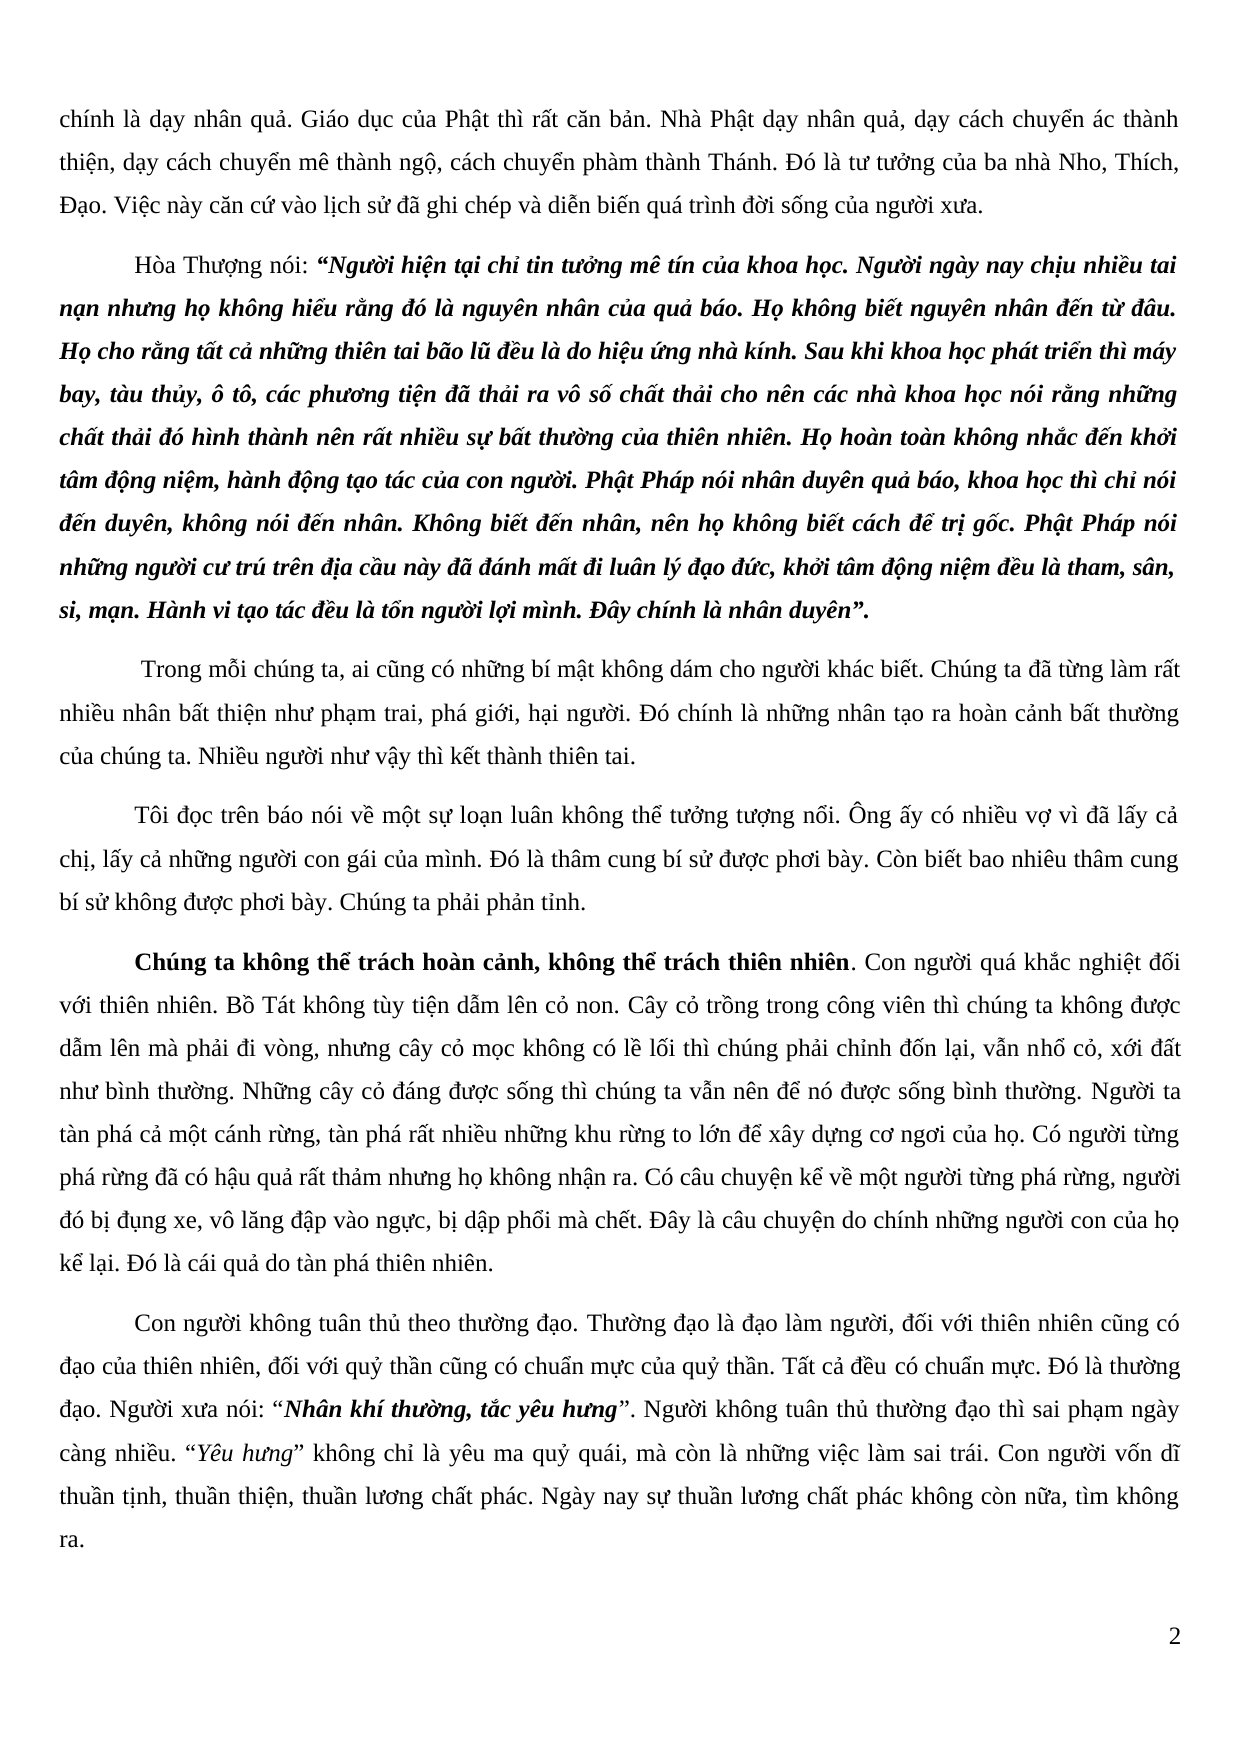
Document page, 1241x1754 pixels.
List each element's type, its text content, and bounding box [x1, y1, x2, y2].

text Hòa Thượng nói: “Người hiện tại chỉ tin tưởng mê tín của khoa học. Người ngày nay chịu nhiều tai nạn nhưng họ không hiểu rằng đó là nguyên nhân của quả báo. Họ không biết nguyên nhân đến từ đâu. Họ cho rằng tất cả những thiên tai bão lũ đều là do hiệu ứng nhà kính. Sau khi khoa học phát triển thì máy bay, tàu thủy, ô tô, các phương tiện đã thải ra vô số chất thải cho nên các nhà khoa học nói rằng những chất thải đó hình thành nên rất nhiều sự bất thường của thiên nhiên. Họ hoàn toàn không nhắc đến khởi tâm động niệm, hành động tạo tác của con người. Phật Pháp nói nhân duyên quả báo, khoa học thì chỉ nói đến duyên, không nói đến nhân. Không biết đến nhân, nên họ không biết cách để trị gốc. Phật Pháp nói những người cư trú trên địa cầu này đã đánh mất đi luân lý đạo đức, khởi tâm động niệm đều là tham, sân, si, mạn. Hành vi tạo tác đều là tổn người lợi mình. Đây chính là nhân duyên”. [59, 250, 1181, 623]
text Trong mỗi chúng ta, ai cũng có những bí mật không dám cho người khác biết. Chúng ta đã từng làm rất nhiều nhân bất thiện như phạm trai, phá giới, hại người. Đó chính là những nhân tạo ra hoàn cảnh bất thường của chúng ta. Nhiều người như vậy thì kết thành thiên tai. [59, 654, 1181, 769]
text Tôi đọc trên báo nói về một sự loạn luân không thể tưởng tượng nổi. Ông ấy có nhiều vợ vì đã lấy cả chị, lấy cả những người con gái của mình. Đó là thâm cung bí sử được phơi bày. Còn biết bao nhiêu thâm cung bí sử không được phơi bày. Chúng ta phải phản tỉnh. [59, 801, 1181, 916]
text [59, 104, 1181, 219]
text Con người không tuân thủ theo thường đạo. Thường đạo là đạo làm người, đối với thiên nhiên cũng có đạo của thiên nhiên, đối với quỷ thần cũng có chuẩn mực của quỷ thần. Tất cả đều có chuẩn mực. Đó là thường đạo. Người xưa nói: “Nhân khí thường, tắc yêu hưng”. Người không tuân thủ thường đạo thì sai phạm ngày càng nhiều. “Yêu hưng” không chỉ là yêu ma quỷ quái, mà còn là những việc làm sai trái. Con người vốn dĩ thuần tịnh, thuần thiện, thuần lương chất phác. Ngày nay sự thuần lương chất phác không còn nữa, tìm không ra. [59, 1308, 1181, 1553]
text Chúng ta không thể trách hoàn cảnh, không thể trách thiên nhiên. Con người quá khắc nghiệt đối với thiên nhiên. Bồ Tát không tùy tiện dẫm lên cỏ non. Cây cỏ trồng trong công viên thì chúng ta không được dẫm lên mà phải đi vòng, nhưng cây cỏ mọc không có lề lối thì chúng phải chỉnh đốn lại, vẫn nhổ cỏ, xới đất như bình thường. Những cây cỏ đáng được sống thì chúng ta vẫn nên để nó được sống bình thường. Người ta tàn phá cả một cánh rừng, tàn phá rất nhiều những khu rừng to lớn để xây dựng cơ ngơi của họ. Có người từng phá rừng đã có hậu quả rất thảm nhưng họ không nhận ra. Có câu chuyện kể về một người từng phá rừng, người đó bị đụng xe, vô lăng đập vào ngực, bị dập phổi mà chết. Đây là câu chuyện do chính những người con của họ kể lại. Đó là cái quả do tàn phá thiên nhiên. [59, 947, 1181, 1277]
